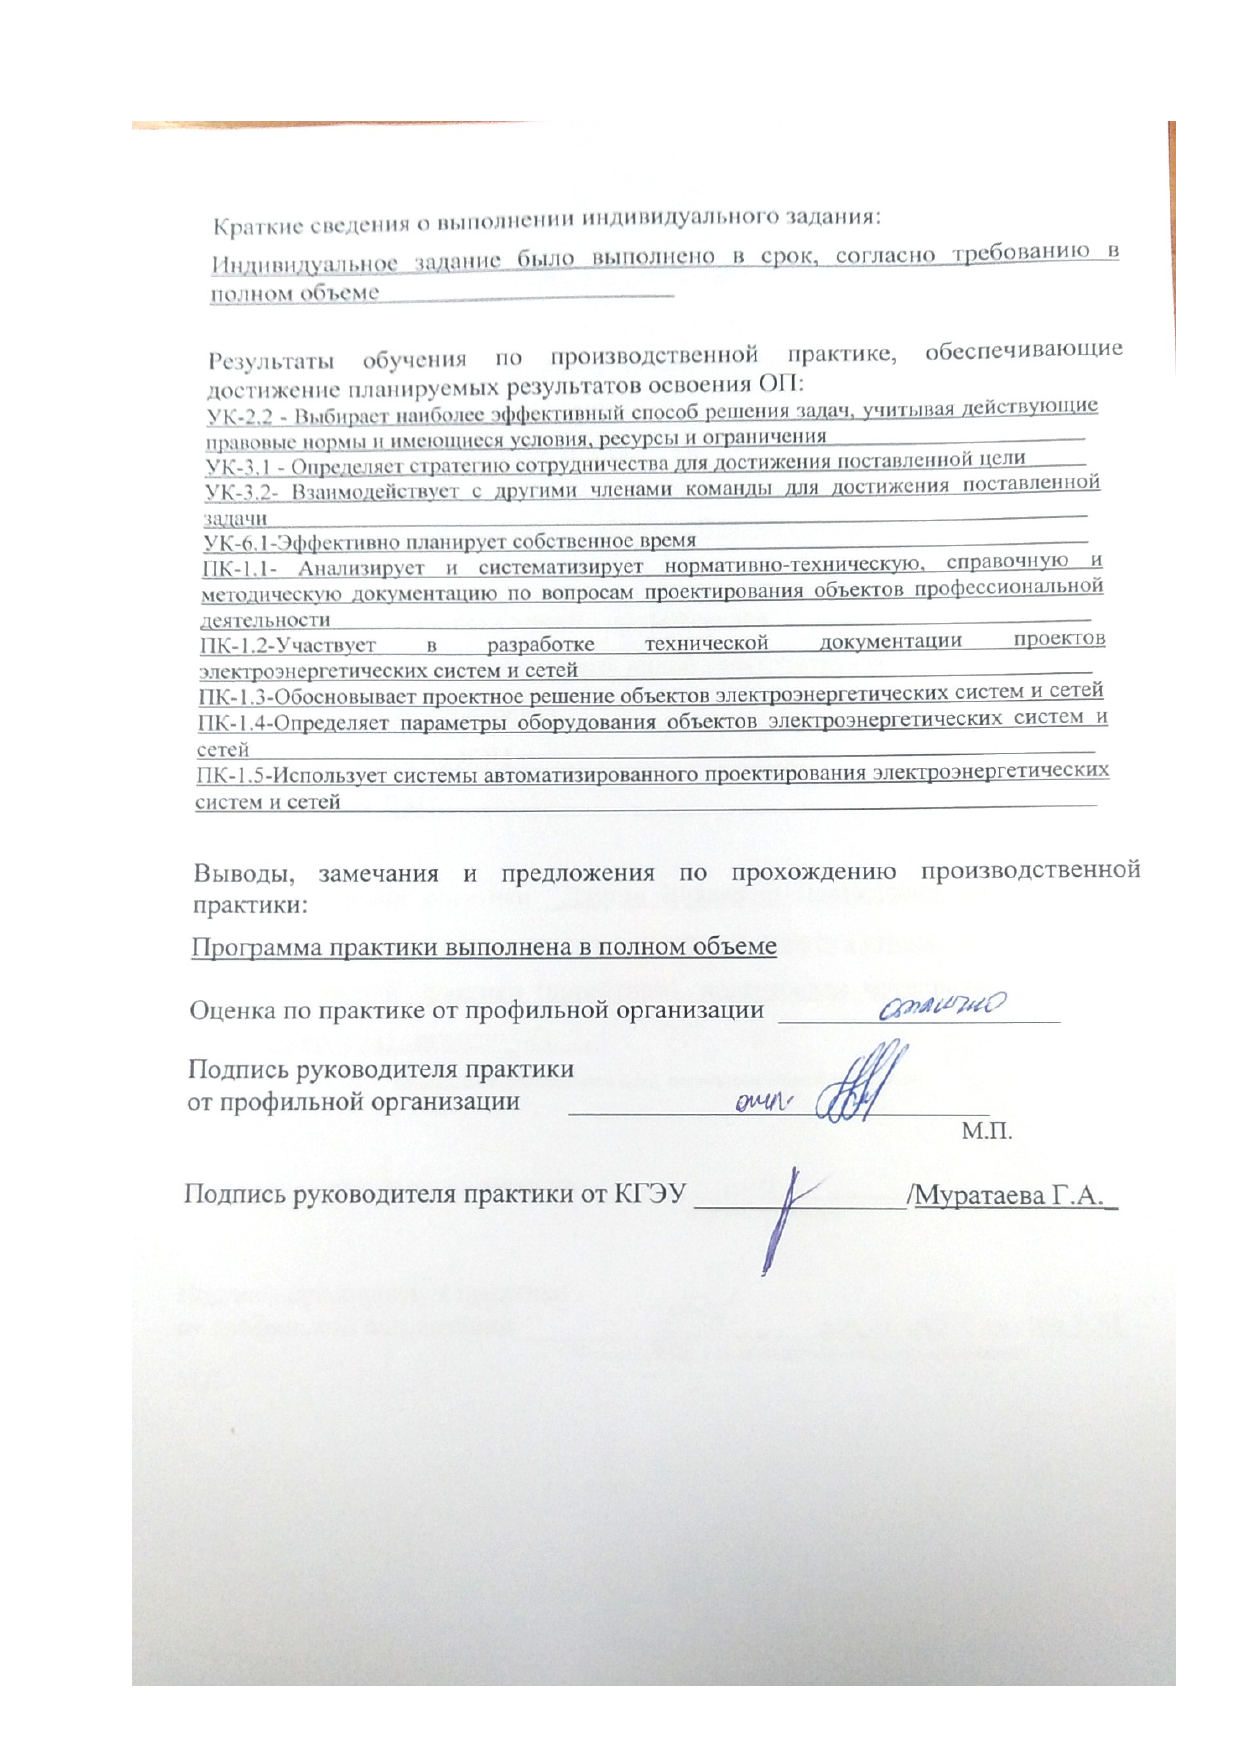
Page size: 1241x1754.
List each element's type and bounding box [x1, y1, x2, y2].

picture [132, 121, 1176, 1686]
